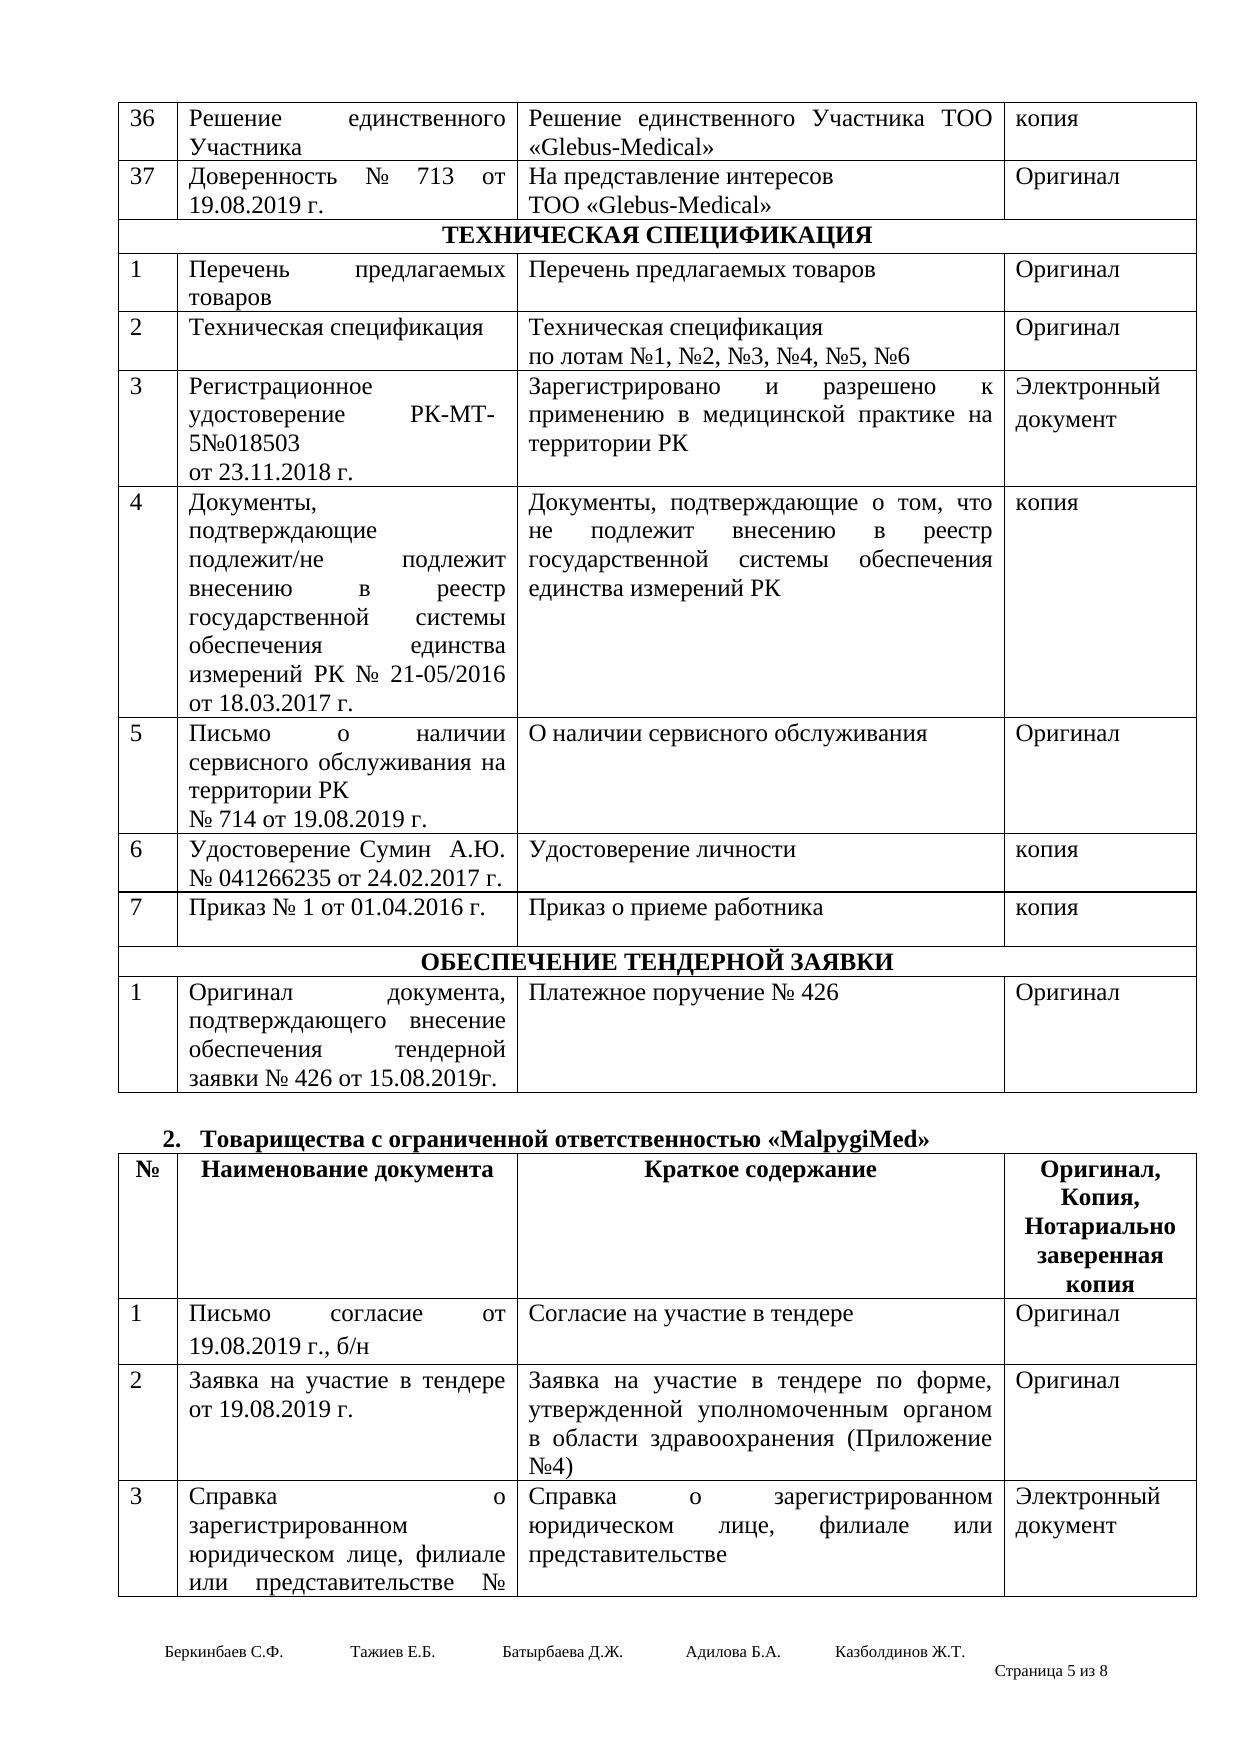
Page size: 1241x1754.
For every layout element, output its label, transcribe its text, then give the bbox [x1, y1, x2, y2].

table_header Наименование документа [178, 1154, 517, 1297]
table_cell Перечень предлагаемых товаров [178, 254, 517, 311]
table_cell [178, 1481, 517, 1596]
table_header Оригинал, Копия, Нотариально заверенная копия [1005, 1154, 1196, 1297]
table_cell 37 [119, 161, 177, 219]
table_cell Оригинал [1005, 1299, 1196, 1364]
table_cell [1005, 1481, 1196, 1596]
table_cell 7 [119, 893, 177, 946]
table_cell Перечень предлагаемых товаров [518, 254, 1004, 311]
table_cell Оригинал документа, подтверждающего внесение обеспечения тендерной заявки № 426 от 15.08.2019г. [178, 977, 517, 1092]
table_cell 3 [119, 371, 177, 486]
table_cell Решение единственного Участника [178, 103, 517, 160]
table_cell 6 [119, 834, 177, 891]
table_cell Документы, подтверждающие подлежит/не подлежит внесению в реестр государственной системы обеспечения единства измерений РК № 21-05/2016 от 18.03.2017 г. [178, 487, 517, 717]
table_cell 5 [119, 718, 177, 833]
table_cell Оригинал [1005, 718, 1196, 833]
table_header № [119, 1154, 177, 1297]
table_cell Удостоверение Сумин А.Ю. № 041266235 от 24.02.2017 г. [178, 834, 517, 891]
table_cell Заявка на участие в тендере по форме, утвержденной уполномоченным органом в области здравоохранения (Приложение №4) [518, 1365, 1004, 1480]
table_cell Регистрационное удостоверение РК-МТ-5№018503 от 23.11.2018 г. [178, 371, 517, 486]
table_cell копия [1005, 893, 1196, 946]
table_cell копия [1005, 487, 1196, 717]
table_cell 1 [119, 977, 177, 1092]
table_cell Зарегистрировано и разрешено к применению в медицинской практике на территории РК [518, 371, 1004, 486]
table_cell Техническая спецификация по лотам №1, №2, №3, №4, №5, №6 [518, 312, 1004, 370]
table_cell 36 [119, 103, 177, 160]
table_cell Оригинал [1005, 312, 1196, 370]
table_cell Удостоверение личности [518, 834, 1004, 891]
table_cell Письмо о наличии сервисного обслуживания на территории РК № 714 от 19.08.2019 г. [178, 718, 517, 833]
list Товарищества с ограниченной ответственностью «MalpygiMed» [162, 1124, 1107, 1153]
table_cell Документы, подтверждающие о том, что не подлежит внесению в реестр государственной системы обеспечения единства измерений РК [518, 487, 1004, 717]
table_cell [518, 1481, 1004, 1596]
table_cell Оригинал [1005, 977, 1196, 1092]
table_cell 1 [119, 254, 177, 311]
table_cell 4 [119, 487, 177, 717]
table_header Краткое содержание [518, 1154, 1004, 1297]
table_cell Платежное поручение № 426 [518, 977, 1004, 1092]
table_cell Оригинал [1005, 254, 1196, 311]
table_cell копия [1005, 103, 1196, 160]
table_cell Электронный документ [1005, 371, 1196, 486]
table_cell На представление интересов ТОО «Glebus-Medical» [518, 161, 1004, 219]
table_cell Техническая спецификация [178, 312, 517, 370]
table_cell 1 [119, 1299, 177, 1364]
table_cell Заявка на участие в тендере от 19.08.2019 г. [178, 1365, 517, 1480]
table_cell 3 [119, 1481, 177, 1596]
table_cell Оригинал [1005, 1365, 1196, 1480]
table_cell 2 [119, 312, 177, 370]
table_cell Доверенность № 713 от 19.08.2019 г. [178, 161, 517, 219]
table_cell 2 [119, 1365, 177, 1480]
table_cell Письмо согласие от 19.08.2019 г., б/н [178, 1299, 517, 1364]
table_cell копия [1005, 834, 1196, 891]
table_cell ОБЕСПЕЧЕНИЕ ТЕНДЕРНОЙ ЗАЯВКИ [119, 947, 1196, 976]
table_cell Согласие на участие в тендере [518, 1299, 1004, 1364]
table_cell ТЕХНИЧЕСКАЯ СПЕЦИФИКАЦИЯ [119, 220, 1196, 253]
table_cell Приказ о приеме работника [518, 893, 1004, 946]
table_cell О наличии сервисного обслуживания [518, 718, 1004, 833]
table_cell Приказ № 1 от 01.04.2016 г. [178, 893, 517, 946]
table_cell Решение единственного Участника ТОО «Glebus-Medical» [518, 103, 1004, 160]
table_cell Оригинал [1005, 161, 1196, 219]
